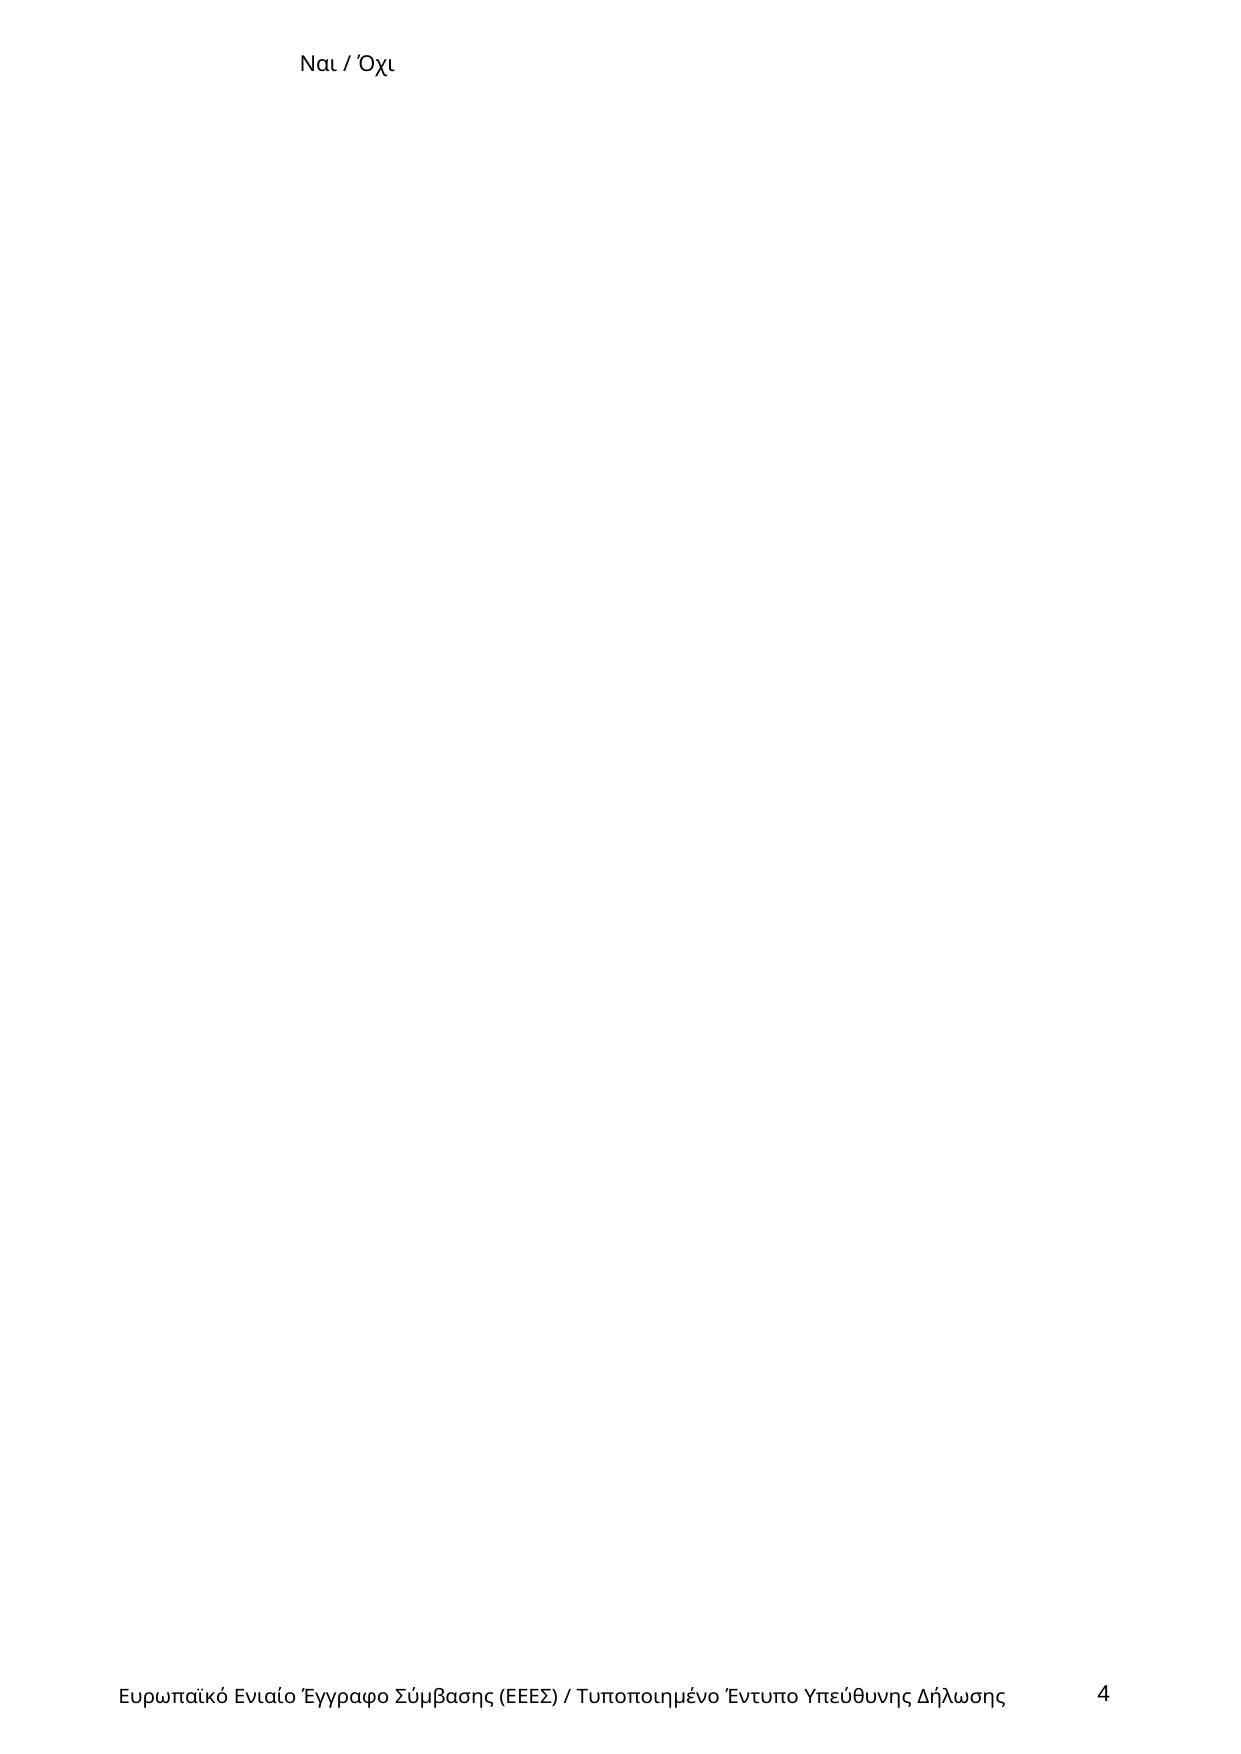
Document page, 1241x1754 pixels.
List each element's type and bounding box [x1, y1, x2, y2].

text [299, 48, 957, 78]
